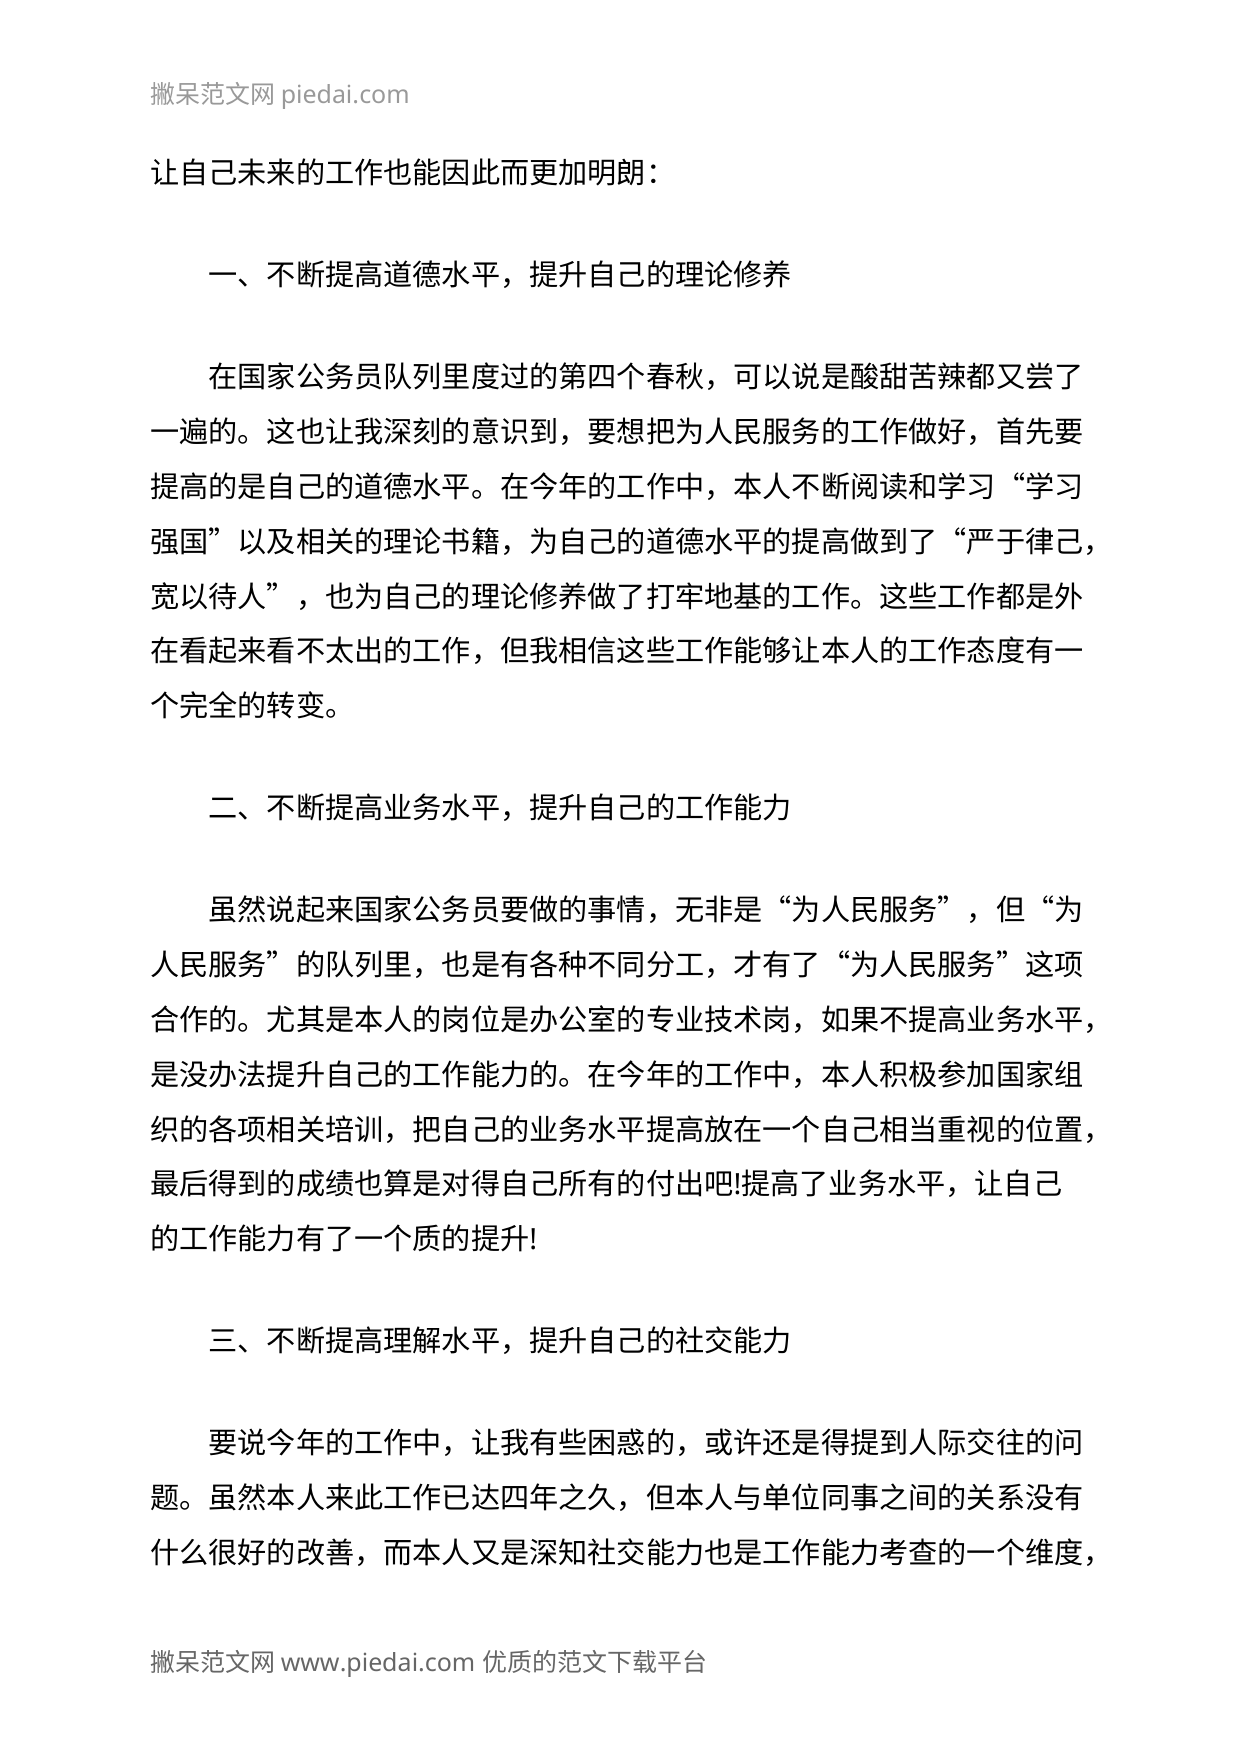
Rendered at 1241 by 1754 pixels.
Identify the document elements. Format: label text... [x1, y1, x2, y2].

text 二、不断提高业务水平，提升自己的工作能力 [150, 785, 1090, 827]
text 三、不断提高理解水平，提升自己的社交能力 [150, 1318, 1090, 1360]
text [150, 1420, 1090, 1572]
text 一、不断提高道德水平，提升自己的理论修养 [150, 252, 1090, 294]
text 在国家公务员队列里度过的第四个春秋，可以说是酸甜苦辣都又尝了一遍的。这也让我深刻的意识到，要想把为人民服务的工作做好，首先要提高的是自己的道德水平。在今年的工作中，本人不断阅读和学习“学习强国”以及相关的理论书籍，为自己的道德水平的提高做到了“严于律己，宽以待人”，也为自己的理论修养做了打牢地基的工作。这些工作都是外在看起来看不太出的工作，但我相信这些工作能够让本人的工作态度有一个完全的转变。 [150, 353, 1090, 725]
text 虽然说起来国家公务员要做的事情，无非是“为人民服务”，但“为人民服务”的队列里，也是有各种不同分工，才有了“为人民服务”这项合作的。尤其是本人的岗位是办公室的专业技术岗，如果不提高业务水平，是没办法提升自己的工作能力的。在今年的工作中，本人积极参加国家组织的各项相关培训，把自己的业务水平提高放在一个自己相当重视的位置，最后得到的成绩也算是对得自己所有的付出吧!提高了业务水平，让自己的工作能力有了一个质的提升! [150, 886, 1090, 1258]
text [150, 150, 1090, 192]
